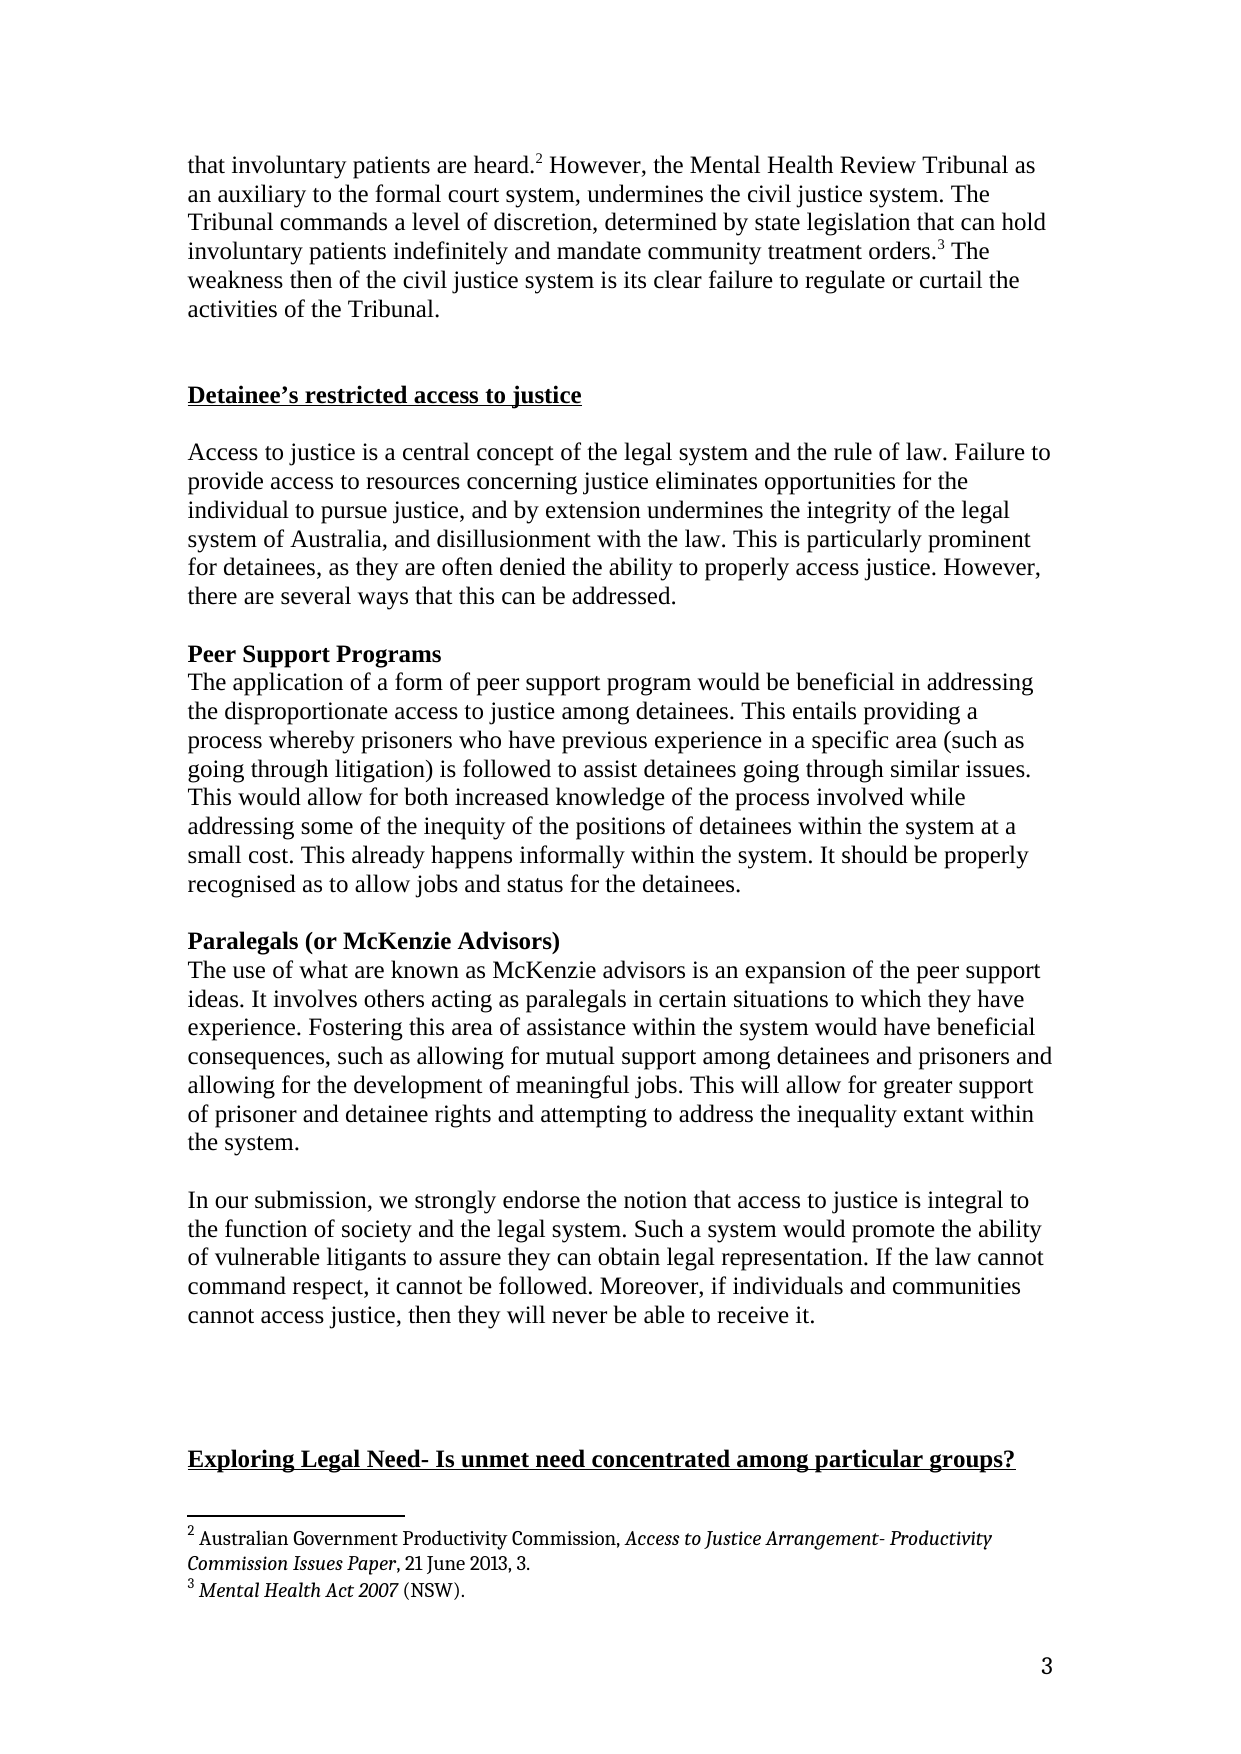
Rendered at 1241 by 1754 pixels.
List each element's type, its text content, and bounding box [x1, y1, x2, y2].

text In our submission, we strongly endorse the notion that access to justice is integral to the function of society and the legal system. Such a system would promote the ability of vulnerable litigants to assure they can obtain legal representation. If the law cannot command respect, it cannot be followed. Moreover, if individuals and communities cannot access justice, then they will never be able to receive it. [187, 1185, 1053, 1329]
text Paralegals (or McKenzie Advisors) [187, 926, 1053, 955]
text The use of what are known as McKenzie advisors is an expansion of the peer support ideas. It involves others acting as paralegals in certain situations to which they have experience. Fostering this area of assistance within the system would have beneficial consequences, such as allowing for mutual support among detainees and prisoners and allowing for the development of meaningful jobs. This will allow for greater support of prisoner and detainee rights and attempting to address the inequality extant within the system. [187, 955, 1053, 1156]
text Exploring Legal Need- Is unmet need concentrated among particular groups? [187, 1444, 1053, 1472]
text Access to justice is a central concept of the legal system and the rule of law. Failure to provide access to resources concerning justice eliminates opportunities for the individual to pursue justice, and by extension undermines the integrity of the legal system of Australia, and disillusionment with the law. This is particularly prominent for detainees, as they are often denied the ability to properly access justice. However, there are several ways that this can be addressed. [187, 437, 1053, 610]
text The application of a form of peer support program would be beneficial in addressing the disproportionate access to justice among detainees. This entails providing a process whereby prisoners who have previous experience in a specific area (such as going through litigation) is followed to assist detainees going through similar issues. This would allow for both increased knowledge of the process involved while addressing some of the inequity of the positions of detainees within the system at a small cost. This already happens informally within the system. It should be properly recognised as to allow jobs and status for the detainees. [187, 667, 1053, 897]
text Peer Support Programs [187, 639, 1053, 667]
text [187, 150, 1053, 322]
text Detainee’s restricted access to justice [187, 380, 1053, 409]
